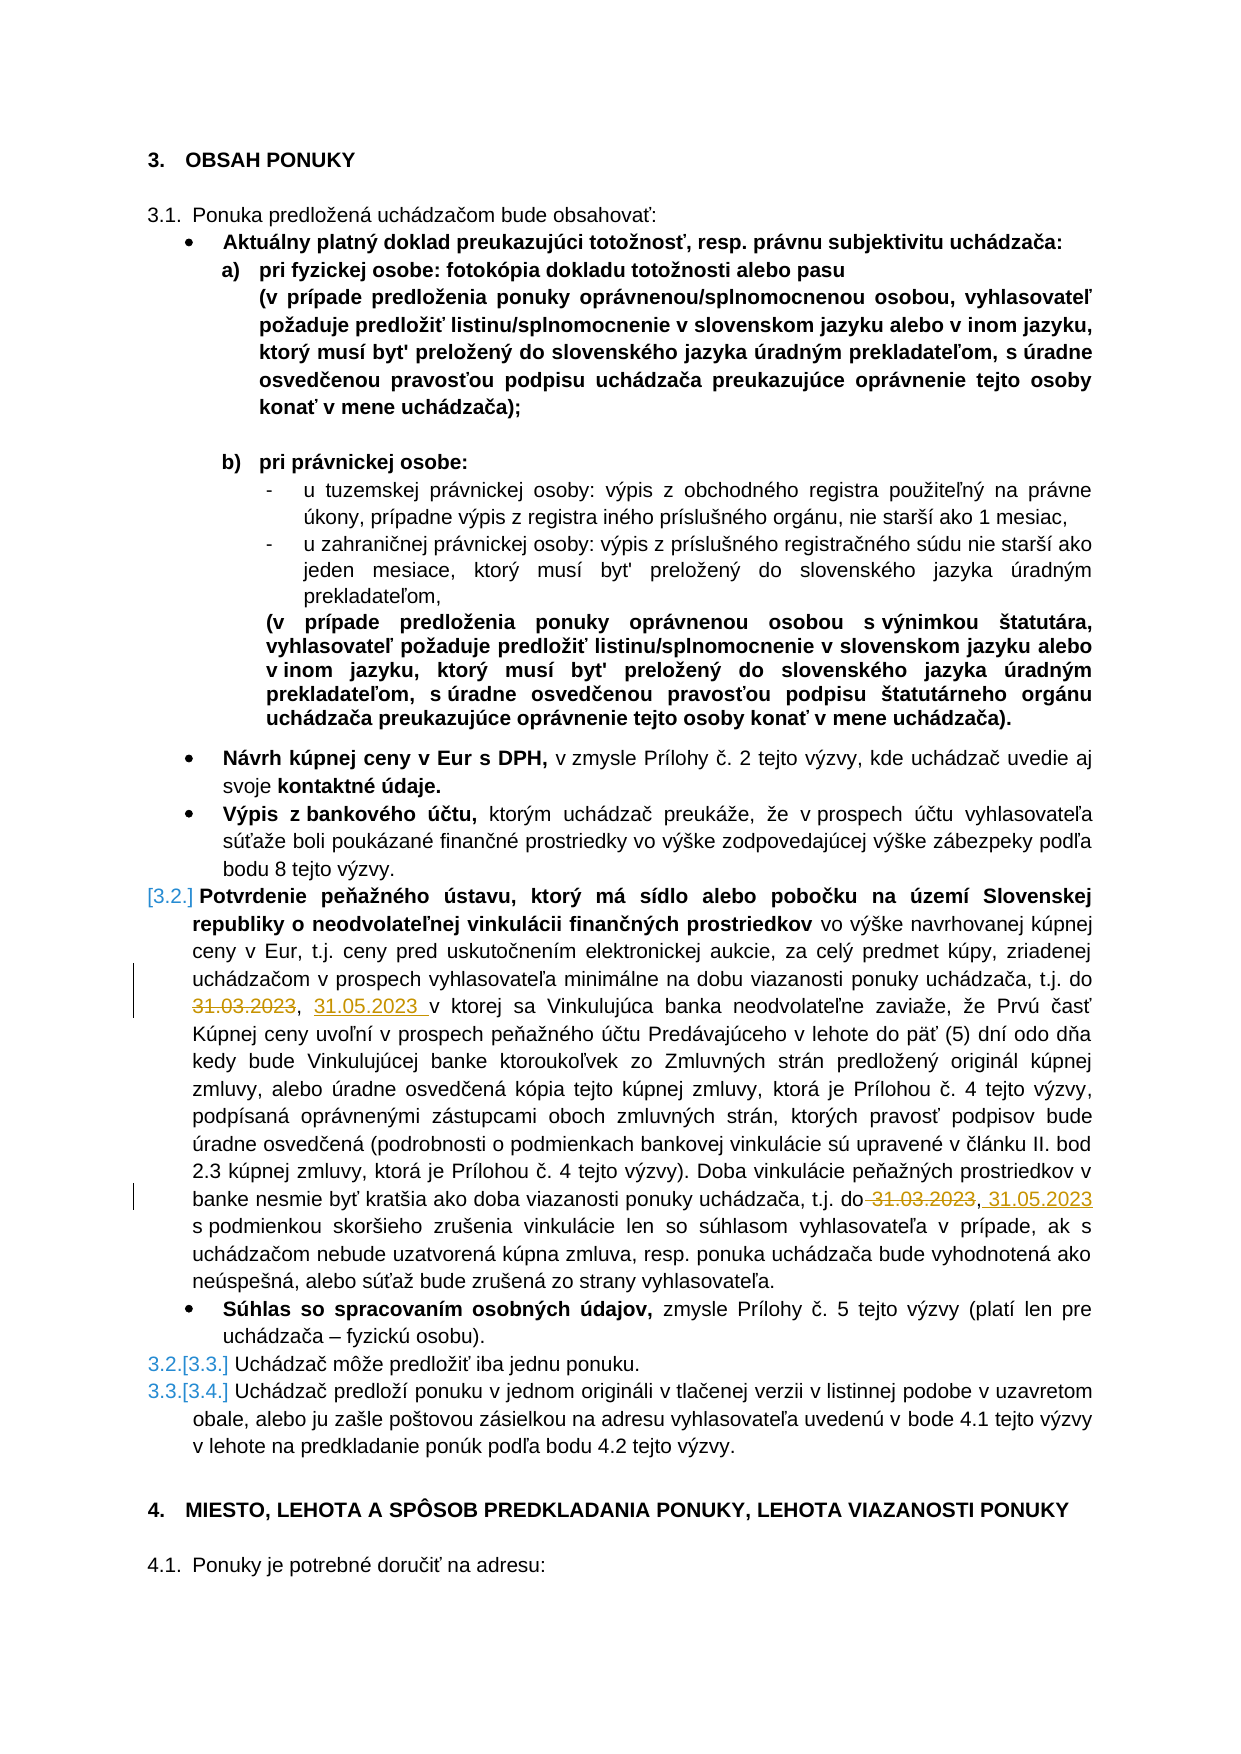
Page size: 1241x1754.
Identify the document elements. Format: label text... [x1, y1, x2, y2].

list MIESTO, LEHOTA A SPÔSOB PREDKLADANIA PONUKY, LEHOTA VIAZANOSTI PONUKY [148, 1497, 1093, 1521]
list Výpis z bankového účtu, ktorým uchádzač preukáže, že v prospech účtu vyhlasovateľa súťaže boli poukázané finančné prostriedky vo výške zodpovedajúcej výške zábezpeky podľa bodu 8 tejto výzvy. [185, 801, 1093, 880]
text (v prípade predloženia ponuky oprávnenou osobou s výnimkou štatutára, vyhlasovateľ požaduje predložiť listinu/splnomocnenie v slovenskom jazyku alebo v inom jazyku, ktorý musí byt' preložený do slovenského jazyka úradným prekladateľom, s úradne osvedčenou pravosťou podpisu štatutárneho orgánu uchádzača preukazujúce oprávnenie tejto osoby konať v mene uchádzača). [266, 610, 1093, 729]
list u tuzemskej právnickej osoby: výpis z obchodného registra použiteľný na právne úkony, prípadne výpis z registra iného príslušného orgánu, nie starší ako 1 mesiac, [266, 478, 1093, 529]
list Súhlas so spracovaním osobných údajov, zmysle Prílohy č. 5 tejto výzvy (platí len pre uchádzača – fyzickú osobu). [185, 1296, 1093, 1348]
list Návrh kúpnej ceny v Eur s DPH, v zmysle Prílohy č. 2 tejto výzvy, kde uchádzač uvedie aj svoje kontaktné údaje. [185, 746, 1093, 798]
list u zahraničnej právnickej osoby: výpis z príslušného registračného súdu nie starší ako jeden mesiace, ktorý musí byt' preložený do slovenského jazyka úradným prekladateľom, [266, 531, 1093, 608]
list Aktuálny platný doklad preukazujúci totožnosť, resp. právnu subjektivitu uchádzača: [185, 230, 1093, 254]
list Ponuky je potrebné doručiť na adresu: [147, 1552, 1093, 1576]
list pri právnickej osobe: [221, 450, 1093, 474]
list pri fyzickej osobe: fotokópia dokladu totožnosti alebo pasu [221, 258, 1093, 282]
list Uchádzač predloží ponuku v jednom origináli v tlačenej verzii v listinnej podobe v uzavretom obale, alebo ju zašle poštovou zásielkou na adresu vyhlasovateľa uvedenú v bode 4.1 tejto výzvy v lehote na predkladanie ponúk podľa bodu 4.2 tejto výzvy. [148, 1379, 1093, 1458]
list Ponuka predložená uchádzačom bude obsahovať: [147, 203, 1093, 227]
list Potvrdenie peňažného ústavu, ktorý má sídlo alebo pobočku na území Slovenskej republiky o neodvolateľnej vinkulácii finančných prostriedkov vo výške navrhovanej kúpnej ceny v Eur, t.j. ceny pred uskutočnením elektronickej aukcie, za celý predmet kúpy, zriadenej uchádzačom v prospech vyhlasovateľa minimálne na dobu viazanosti ponuky uchádzača, t.j. do, v ktorej sa Vinkulujúca banka neodvolateľne zaviaže, že Prvú časť Kúpnej ceny uvoľní v prospech peňažného účtu Predávajúceho v lehote do päť (5) dní odo dňa kedy bude Vinkulujúcej banke ktoroukoľvek zo Zmluvných strán predložený originál kúpnej zmluvy, alebo úradne osvedčená kópia tejto kúpnej zmluvy, ktorá je Prílohou č. 4 tejto výzvy, podpísaná oprávnenými zástupcami oboch zmluvných strán, ktorých pravosť podpisov bude úradne osvedčená (podrobnosti o podmienkach bankovej vinkulácie sú upravené v článku II. bod 2.3 kúpnej zmluvy, ktorá je Prílohou č. 4 tejto výzvy). Doba vinkulácie peňažných prostriedkov v banke nesmie byť kratšia ako doba viazanosti ponuky uchádzača, t.j. do, s podmienkou skoršieho zrušenia vinkulácie len so súhlasom vyhlasovateľa v prípade, ak s uchádzačom nebude uzatvorená kúpna zmluva, resp. ponuka uchádzača bude vyhodnotená ako neúspešná, alebo súťaž bude zrušená zo strany vyhlasovateľa. [147, 884, 1093, 1293]
list (v prípade predloženia ponuky oprávnenou/splnomocnenou osobou, vyhlasovateľ požaduje predložiť listinu/splnomocnenie v slovenskom jazyku alebo v inom jazyku, ktorý musí byt' preložený do slovenského jazyka úradným prekladateľom, s úradne osvedčenou pravosťou podpisu uchádzača preukazujúce oprávnenie tejto osoby konať v mene uchádzača); [259, 285, 1093, 419]
list Uchádzač môže predložiť iba jednu ponuku. [148, 1352, 1093, 1376]
list OBSAH PONUKY [148, 148, 1093, 172]
